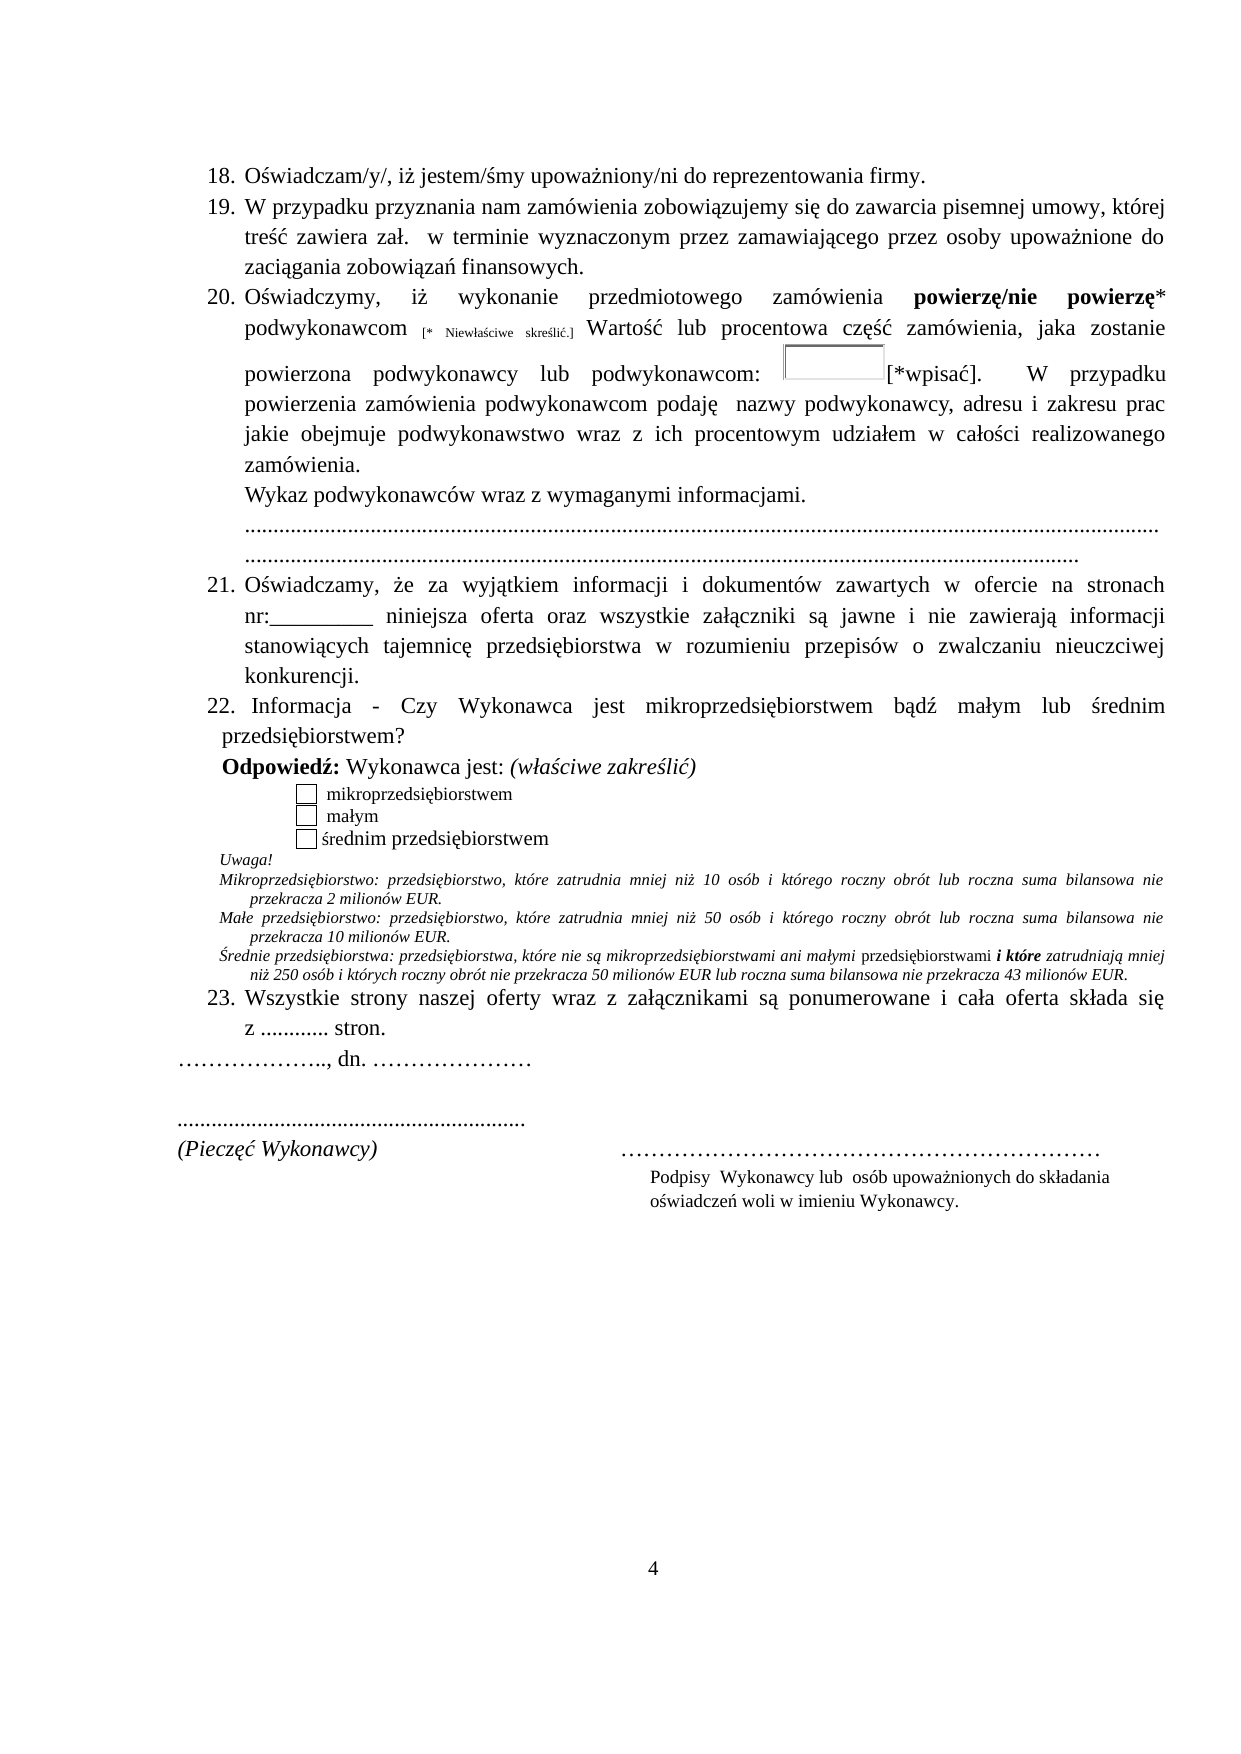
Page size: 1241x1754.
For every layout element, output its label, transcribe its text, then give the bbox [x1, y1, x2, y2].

text ……………….., dn. ………………… [177, 1045, 1166, 1071]
text Odpowiedź: Wykonawca jest: (właściwe zakreślić) [222, 753, 1166, 779]
text Mikroprzedsiębiorstwo: przedsiębiorstwo, które zatrudnia mniej niż 10 osób i którego roczny obrót lub roczna suma bilansowa nie przekracza 2 milionów EUR. [219, 869, 1166, 908]
text (Pieczęć Wykonawcy) ……………………………………………………… [177, 1135, 1166, 1162]
text średnim przedsiębiorstwem [295, 826, 1166, 850]
text Uwaga! [219, 850, 1166, 869]
text .................................................................................................................................................................................................................................................................................................................. [244, 511, 1166, 568]
text Podpisy Wykonawcy lub osób upoważnionych do składania oświadczeń woli w imieniu Wykonawcy. [650, 1166, 1166, 1212]
list Oświadczymy, iż wykonanie przedmiotowego zamówienia powierzę/nie powierzę* podwykonawcom [* Niewłaściwe skreślić.] Wartość lub procentowa część zamówienia, jaka zostanie powierzona podwykonawcy lub podwykonawcom: [*wpisać]. W przypadku powierzenia zamówienia podwykonawcom podaję nazwy podwykonawcy, adresu i zakresu prac jakie obejmuje podwykonawstwo wraz z ich procentowym udziałem w całości realizowanego zamówienia. [207, 283, 1166, 477]
text małym [295, 804, 1166, 826]
list Informacja - Czy Wykonawca jest mikroprzedsiębiorstwem bądź małym lub średnim przedsiębiorstwem? [207, 692, 1166, 749]
list W przypadku przyznania nam zamówienia zobowiązujemy się do zawarcia pisemnej umowy, której treść zawiera zał. w terminie wyznaczonym przez zamawiającego przez osoby upoważnione do zaciągania zobowiązań finansowych. [207, 193, 1166, 279]
text ............................................................. [177, 1105, 1166, 1131]
list Wszystkie strony naszej oferty wraz z załącznikami są ponumerowane i cała oferta składa się z ............ stron. [207, 984, 1166, 1041]
list Oświadczam/y/, iż jestem/śmy upoważniony/ni do reprezentowania firmy. [207, 162, 1166, 189]
text mikroprzedsiębiorstwem [295, 783, 1166, 804]
text Wykaz podwykonawców wraz z wymaganymi informacjami. [244, 481, 1166, 507]
text Małe przedsiębiorstwo: przedsiębiorstwo, które zatrudnia mniej niż 50 osób i którego roczny obrót lub roczna suma bilansowa nie przekracza 10 milionów EUR. [219, 908, 1166, 946]
list Oświadczamy, że za wyjątkiem informacji i dokumentów zawartych w ofercie na stronach nr:_________ niniejsza oferta oraz wszystkie załączniki są jawne i nie zawierają informacji stanowiących tajemnicę przedsiębiorstwa w rozumieniu przepisów o zwalczaniu nieuczciwej konkurencji. [207, 571, 1166, 688]
text Średnie przedsiębiorstwa: przedsiębiorstwa, które nie są mikroprzedsiębiorstwami ani małymi przedsiębiorstwami i które zatrudniają mniej niż 250 osób i których roczny obrót nie przekracza 50 milionów EUR lub roczna suma bilansowa nie przekracza 43 milionów EUR. [219, 946, 1166, 984]
